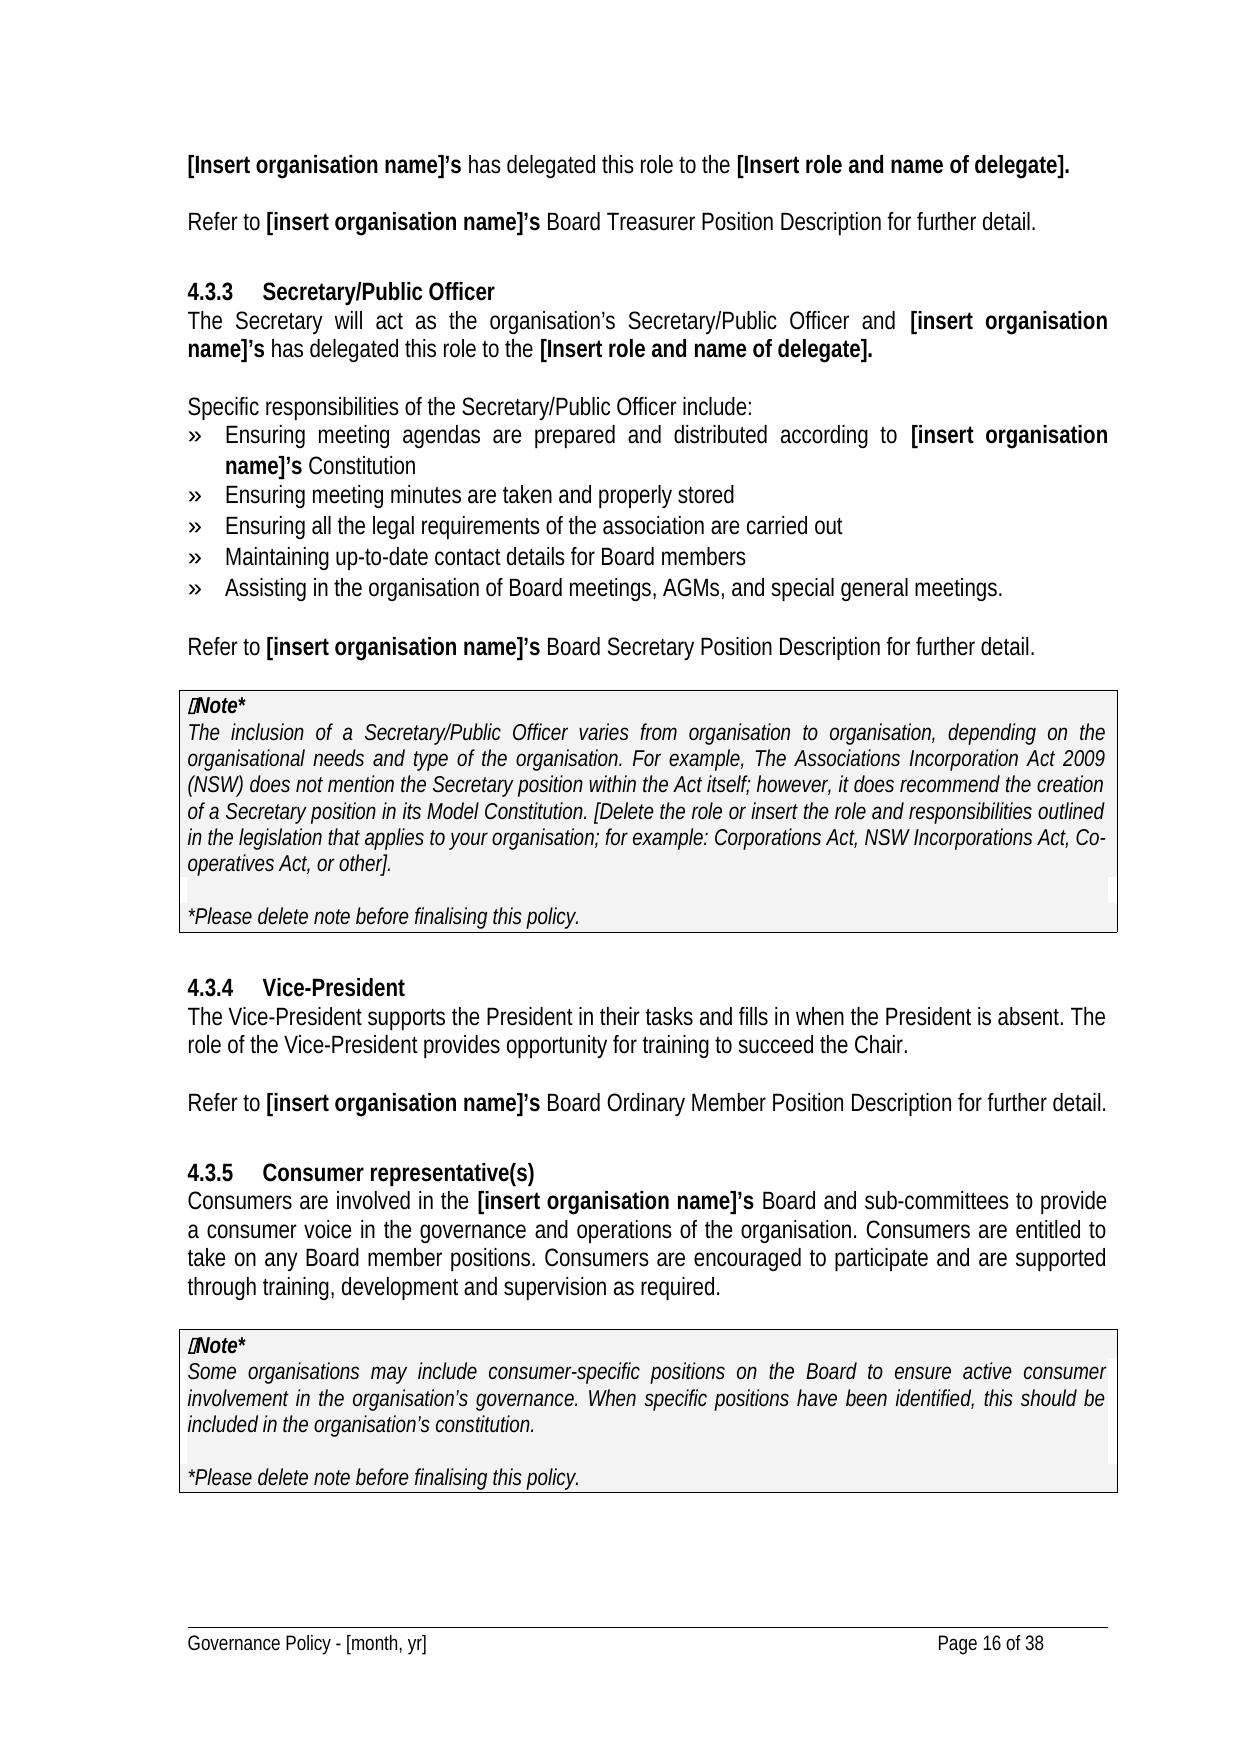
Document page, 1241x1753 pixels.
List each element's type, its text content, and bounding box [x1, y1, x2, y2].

text Note* The inclusion of a Secretary/Public Officer varies from organisation to organisation, depending on the organisational needs and type of the organisation. For example, The Associations Incorporation Act 2009 (NSW) does not mention the Secretary position within the Act itself; however, it does recommend the creation of a Secretary position in its Model Constitution. [Delete the role or insert the role and responsibilities outlined in the legislation that applies to your organisation; for example: Corporations Act, NSW Incorporations Act, Co-operatives Act, or other]. [180, 691, 1117, 877]
text Note* [180, 1330, 1117, 1358]
list Assisting in the organisation of Board meetings, AGMs, and special general meetings. [187, 573, 1108, 604]
text Some organisations may include consumer-specific positions on the Board to ensure active consumer involvement in the organisation’s governance. When specific positions have been identified, this should be included in the organisation’s constitution. [187, 1358, 1108, 1437]
list Ensuring all the legal requirements of the association are carried out [187, 511, 1108, 542]
subtitle 4.3.4 Vice-President [187, 973, 1108, 1002]
text The Secretary will act as the organisation’s Secretary/Public Officer and [insert organisation name]’s has delegated this role to the [Insert role and name of delegate]. [187, 306, 1108, 363]
list Maintaining up-to-date contact details for Board members [187, 542, 1108, 573]
text Consumers are involved in the [insert organisation name]’s Board and sub-committees to provide a consumer voice in the governance and operations of the organisation. Consumers are entitled to take on any Board member positions. Consumers are encouraged to participate and are supported through training, development and supervision as required. [187, 1186, 1108, 1301]
subtitle 4.3.3 Secretary/Public Officer [187, 277, 1108, 306]
subtitle 4.3.5 Consumer representative(s) [187, 1157, 1108, 1186]
text *Please delete note before finalising this policy. [180, 1461, 1117, 1492]
list Ensuring meeting minutes are taken and properly stored [187, 480, 1108, 511]
text *Please delete note before finalising this policy. [180, 900, 1117, 932]
list Ensuring meeting agendas are prepared and distributed according to [insert organisation name]’s Constitution [187, 420, 1108, 480]
text Specific responsibilities of the Secretary/Public Officer include: [187, 392, 1108, 420]
text The Vice-President supports the President in their tasks and fills in when the President is absent. The role of the Vice-President provides opportunity for training to succeed the Chair. [187, 1002, 1108, 1059]
text [Insert organisation name]’s has delegated this role to the [Insert role and name of delegate]. [187, 150, 1108, 179]
text Refer to [insert organisation name]’s Board Ordinary Member Position Description for further detail. [187, 1088, 1108, 1116]
text Refer to [insert organisation name]’s Board Treasurer Position Description for further detail. [187, 207, 1108, 236]
text Refer to [insert organisation name]’s Board Secretary Position Description for further detail. [187, 632, 1108, 661]
